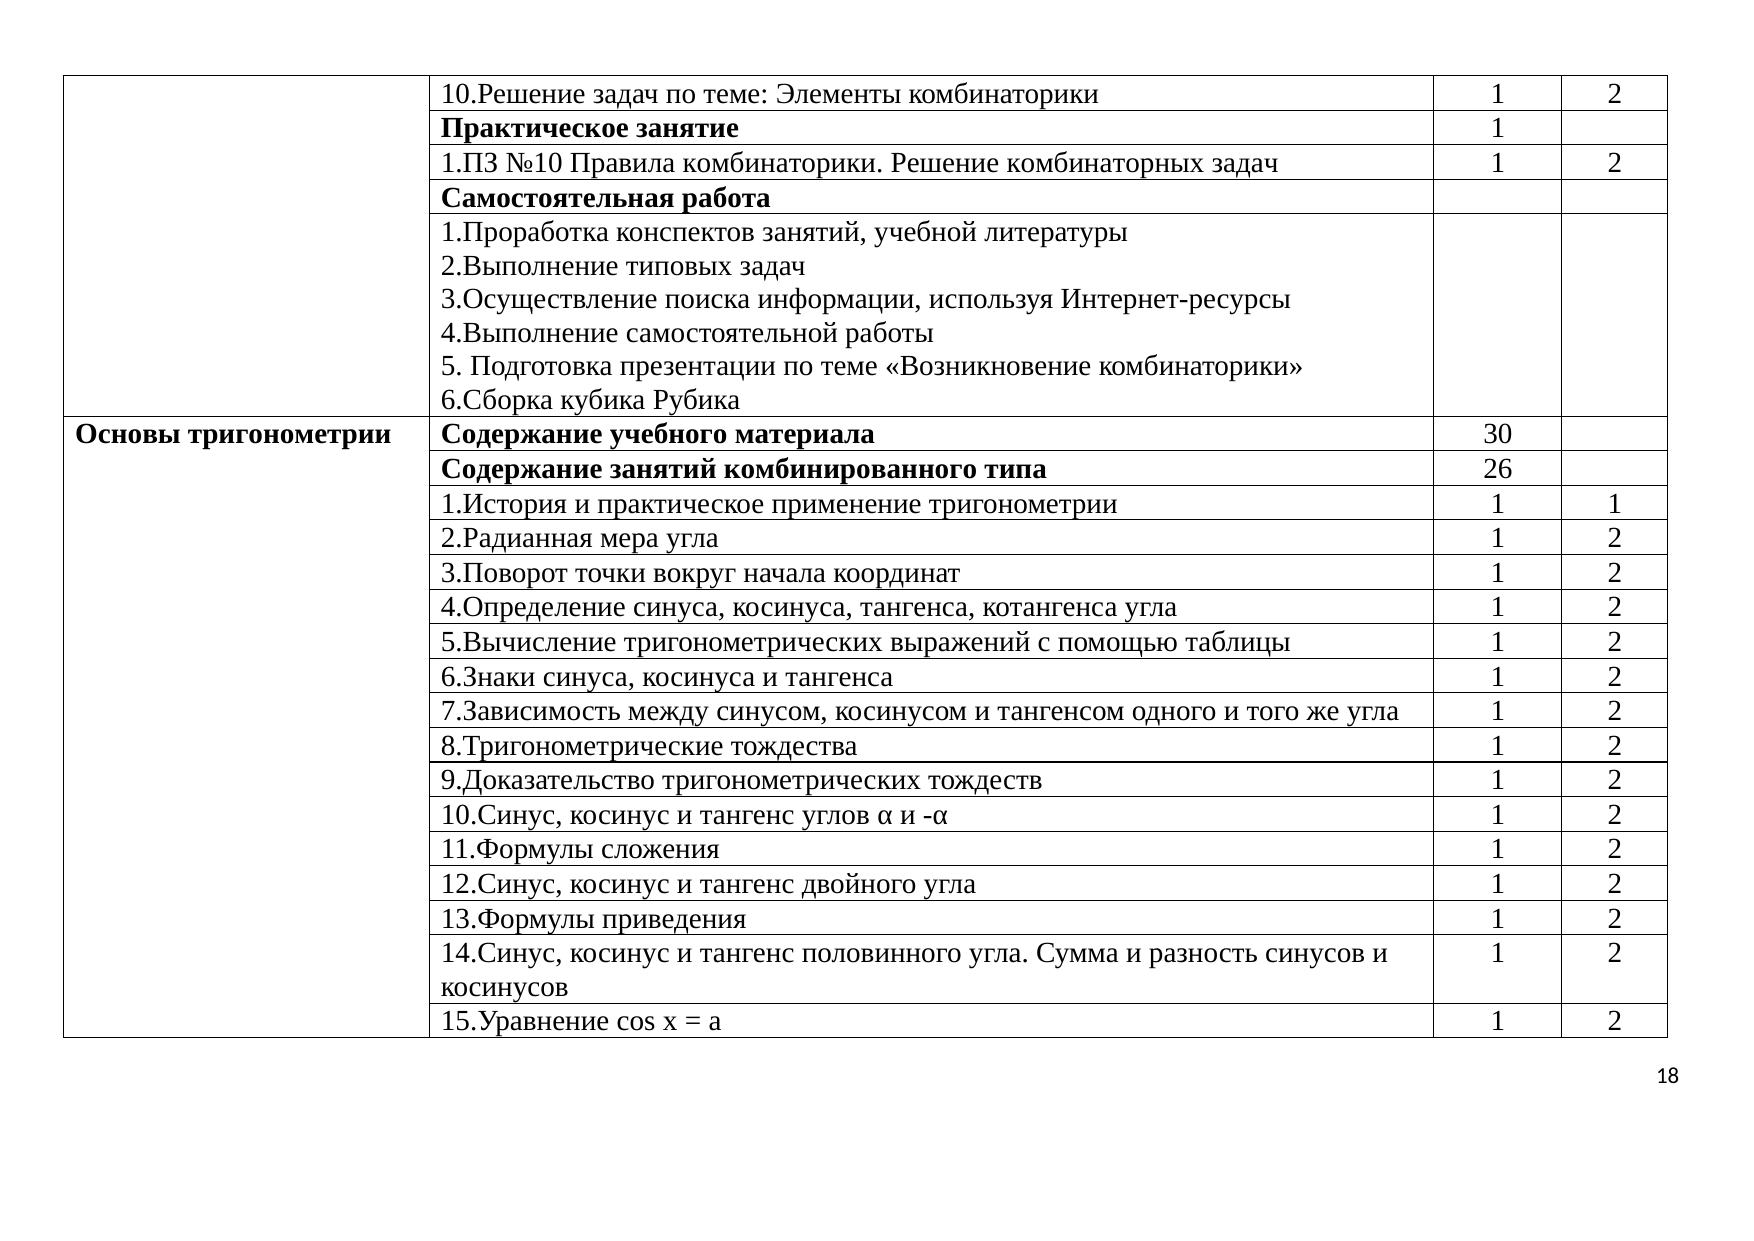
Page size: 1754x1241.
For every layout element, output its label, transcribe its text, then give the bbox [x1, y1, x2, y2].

table_cell 7.Зависимость между синусом, косинусом и тангенсом одного и того же угла [430, 693, 1433, 727]
table_cell 1 [1562, 486, 1667, 519]
table_cell 1 [1434, 797, 1561, 831]
table_cell 1 [1434, 935, 1561, 1002]
table_cell 2 [1562, 763, 1667, 796]
table_cell 2 [1562, 1004, 1667, 1037]
table_cell 2 [1562, 693, 1667, 727]
table_cell 2 [1562, 145, 1667, 179]
table_cell [1562, 417, 1667, 450]
table_cell 1 [1434, 590, 1561, 623]
table_cell 4.Определение синуса, косинуса, тангенса, котангенса угла [430, 590, 1433, 623]
table_cell Основы тригонометрии [64, 417, 429, 1037]
table_cell Практическое занятие [430, 111, 1433, 144]
table_cell 1 [1434, 832, 1561, 865]
table_cell 1 [1434, 486, 1561, 519]
table_cell 1 [1434, 693, 1561, 727]
table_cell [1562, 214, 1667, 416]
table_cell 10.Синус, косинус и тангенс углов α и -α [430, 797, 1433, 831]
table_cell 1 [1434, 111, 1561, 144]
table_cell 1 [1434, 76, 1561, 109]
table_cell 2 [1562, 901, 1667, 934]
table_cell 2 [1562, 935, 1667, 1002]
table_cell [1562, 451, 1667, 485]
table_cell 5.Вычисление тригонометрических выражений с помощью таблицы [430, 624, 1433, 658]
table_cell 11.Формулы сложения [430, 832, 1433, 865]
table_cell 1 [1434, 901, 1561, 934]
table_cell 12.Синус, косинус и тангенс двойного угла [430, 866, 1433, 900]
table_cell 1 [1434, 659, 1561, 692]
table_cell 1.История и практическое применение тригонометрии [430, 486, 1433, 519]
table_cell [1562, 180, 1667, 213]
table_cell 10.Решение задач по теме: Элементы комбинаторики [430, 76, 1433, 109]
table_cell 14.Синус, косинус и тангенс половинного угла. Сумма и разность синусов и косинусов [430, 935, 1433, 1002]
table_cell 2 [1562, 520, 1667, 554]
table_cell 2 [1562, 659, 1667, 692]
table_cell 13.Формулы приведения [430, 901, 1433, 934]
table_cell 1.Проработка конспектов занятий, учебной литературы 2.Выполнение типовых задач 3.Осуществление поиска информации, используя Интернет-ресурсы 4.Выполнение самостоятельной работы 5. Подготовка презентации по теме «Возникновение комбинаторики» 6.Сборка кубика Рубика [430, 214, 1433, 416]
table_cell 2 [1562, 797, 1667, 831]
table_cell 1 [1434, 1004, 1561, 1037]
table_cell 26 [1434, 451, 1561, 485]
table_cell 1 [1434, 728, 1561, 761]
table_cell [1562, 111, 1667, 144]
table_cell 1 [1434, 866, 1561, 900]
table_cell 2 [1562, 555, 1667, 588]
table_cell 2 [1562, 728, 1667, 761]
table_cell 6.Знаки синуса, косинуса и тангенса [430, 659, 1433, 692]
table_cell 1 [1434, 624, 1561, 658]
table_cell 1 [1434, 763, 1561, 796]
table_cell 9.Доказательство тригонометрических тождеств [430, 763, 1433, 796]
table_cell Содержание учебного материала [430, 417, 1433, 450]
table_cell 2 [1562, 76, 1667, 109]
table_cell 1 [1434, 555, 1561, 588]
table_cell 2 [1562, 866, 1667, 900]
table_cell Самостоятельная работа [430, 180, 1433, 213]
table_cell 1 [1434, 145, 1561, 179]
table_cell 30 [1434, 417, 1561, 450]
table_cell Содержание занятий комбинированного типа [430, 451, 1433, 485]
table_cell 1.ПЗ №10 Правила комбинаторики. Решение комбинаторных задач [430, 145, 1433, 179]
table_cell 2 [1562, 624, 1667, 658]
table_cell 1 [1434, 520, 1561, 554]
table_cell 2 [1562, 590, 1667, 623]
table_cell 8.Тригонометрические тождества [430, 728, 1433, 761]
table_cell 3.Поворот точки вокруг начала координат [430, 555, 1433, 588]
table_cell [1434, 214, 1561, 416]
table_cell 2 [1562, 832, 1667, 865]
table_cell [1434, 180, 1561, 213]
table_cell 2.Радианная мера угла [430, 520, 1433, 554]
table_cell 15.Уравнение cos x = a [430, 1004, 1433, 1037]
